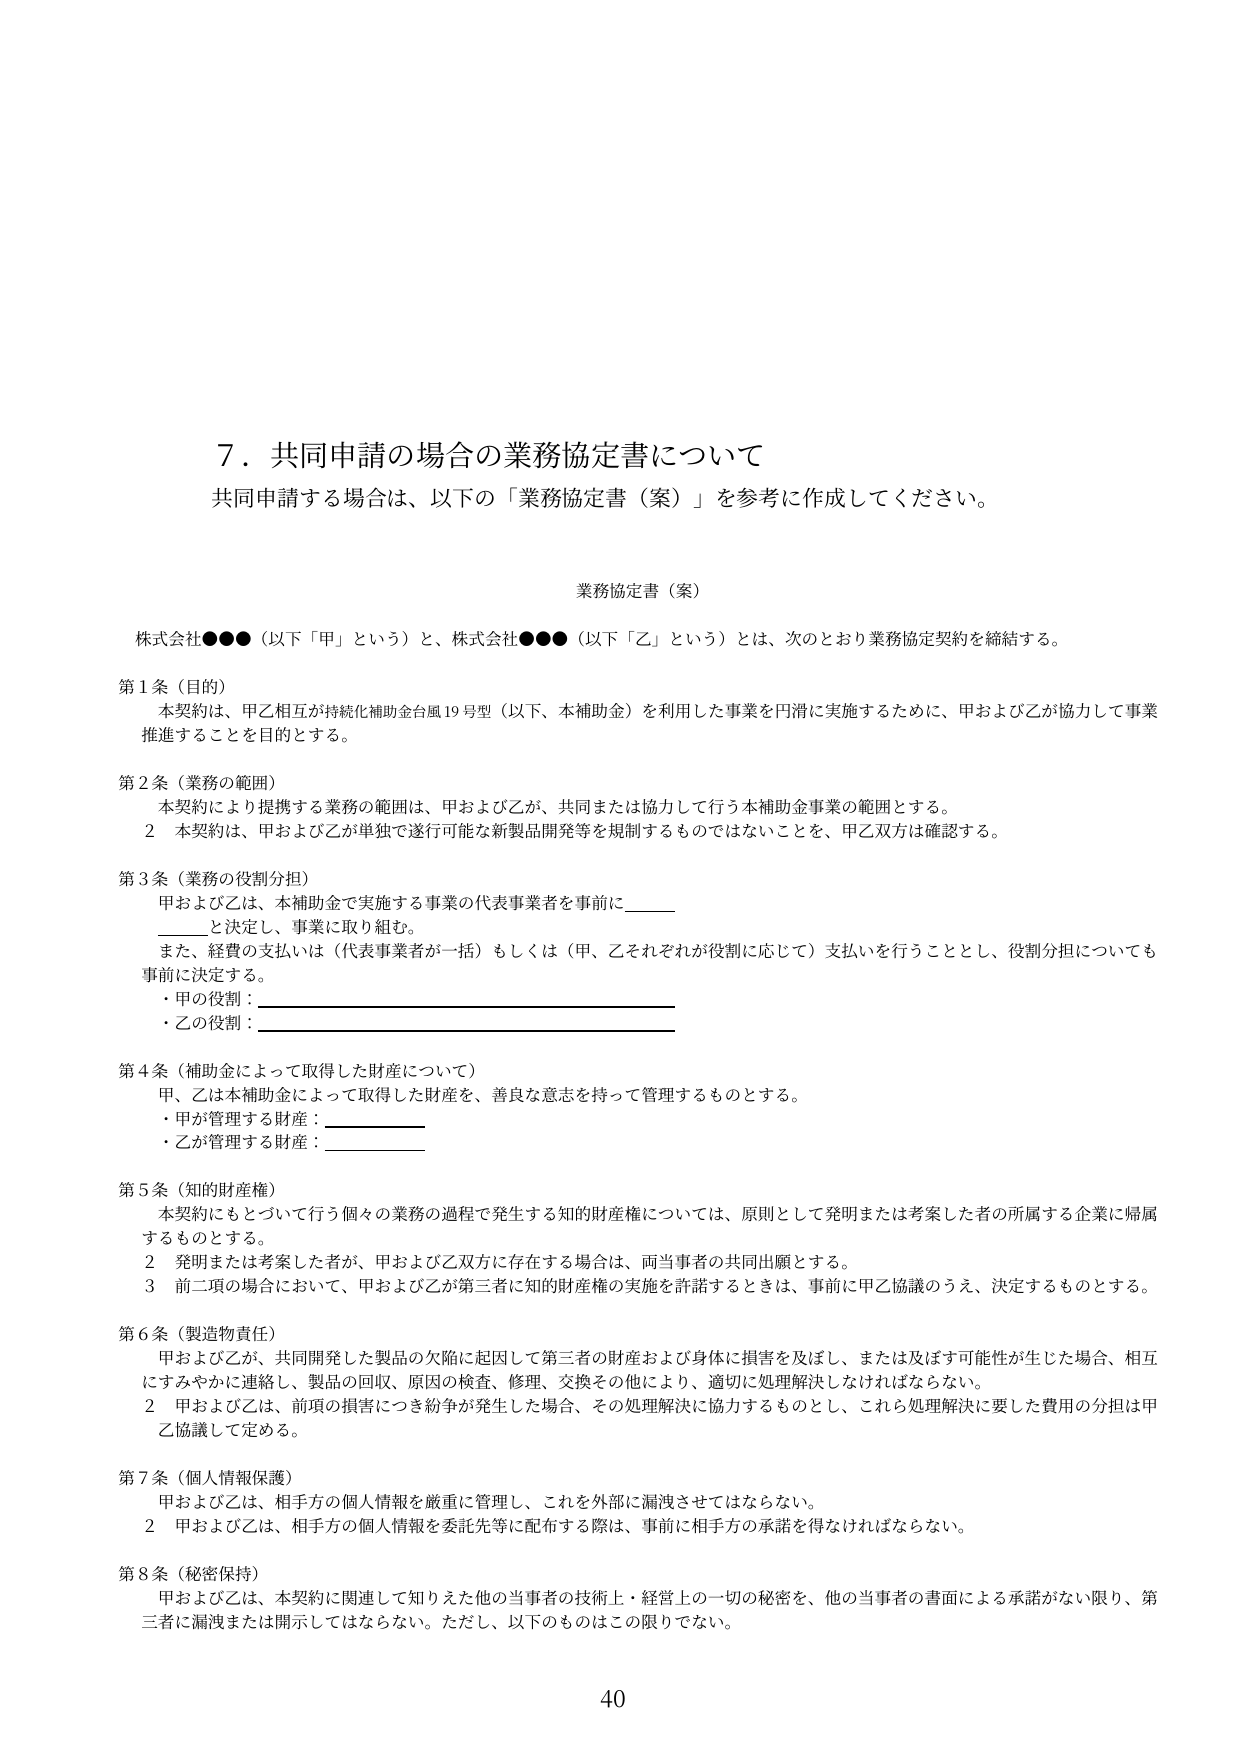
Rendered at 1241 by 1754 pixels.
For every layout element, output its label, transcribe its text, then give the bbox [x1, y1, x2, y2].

text ３ 前二項の場合において、甲および乙が第三者に知的財産権の実施を許諾するときは、事前に甲乙協議のうえ、決定するものとする。 [141, 1273, 1166, 1297]
text 第２条（業務の範囲） [118, 770, 1166, 794]
text 本契約により提携する業務の範囲は、甲および乙が、共同または協力して行う本補助金事業の範囲とする。 [141, 794, 1166, 818]
text ・甲の役割： [141, 986, 1166, 1010]
text 株式会社●●●（以下「甲」という）と、株式会社●●●（以下「乙」という）とは、次のとおり業務協定契約を締結する。 [118, 627, 1166, 651]
text 甲および乙は、本契約に関連して知りえた他の当事者の技術上・経営上の一切の秘密を、他の当事者の書面による承諾がない限り、第三者に漏洩または開示してはならない。ただし、以下のものはこの限りでない。 [141, 1585, 1166, 1633]
text ・乙が管理する財産： [141, 1130, 1166, 1154]
text 甲および乙は、本補助金で実施する事業の代表事業者を事前に [141, 890, 1166, 914]
text ２ 発明または考案した者が、甲および乙双方に存在する場合は、両当事者の共同出願とする。 [141, 1249, 1166, 1273]
text また、経費の支払いは（代表事業者が一括）もしくは（甲、乙それぞれが役割に応じて）支払いを行うこととし、役割分担についても事前に決定する。 [141, 938, 1166, 986]
text 第７条（個人情報保護） [118, 1465, 1166, 1489]
text 甲、乙は本補助金によって取得した財産を、善良な意志を持って管理するものとする。 [141, 1082, 1166, 1106]
text 業務協定書（案） [118, 579, 1166, 603]
text 甲および乙が、共同開発した製品の欠陥に起因して第三者の財産および身体に損害を及ぼし、または及ぼす可能性が生じた場合、相互にすみやかに連絡し、製品の回収、原因の検査、修理、交換その他により、適切に処理解決しなければならない。 [141, 1345, 1166, 1393]
text 第４条（補助金によって取得した財産について） [118, 1058, 1166, 1082]
text 本契約は、甲乙相互が持続化補助金台風19号型（以下、本補助金）を利用した事業を円滑に実施するために、甲および乙が協力して事業推進することを目的とする。 [141, 698, 1166, 746]
text ・甲が管理する財産： [141, 1106, 1166, 1130]
text 第３条（業務の役割分担） [118, 866, 1166, 890]
text 第８条（秘密保持） [118, 1561, 1166, 1585]
text ２ 本契約は、甲および乙が単独で遂行可能な新製品開発等を規制するものではないことを、甲乙双方は確認する。 [141, 818, 1166, 842]
text 第１条（目的） [118, 674, 1166, 698]
text ７．共同申請の場合の業務協定書について [212, 433, 1166, 475]
text 本契約にもとづいて行う個々の業務の過程で発生する知的財産権については、原則として発明または考案した者の所属する企業に帰属するものとする。 [141, 1202, 1166, 1249]
text ２ 甲および乙は、相手方の個人情報を委託先等に配布する際は、事前に相手方の承諾を得なければならない。 [141, 1513, 1166, 1537]
text 甲および乙は、相手方の個人情報を厳重に管理し、これを外部に漏洩させてはならない。 [141, 1489, 1166, 1513]
text 第５条（知的財産権） [118, 1178, 1166, 1202]
text ２ 甲および乙は、前項の損害につき紛争が発生した場合、その処理解決に協力するものとし、これら処理解決に要した費用の分担は甲乙協議して定める。 [141, 1393, 1166, 1441]
text ・乙の役割： [141, 1010, 1166, 1034]
text 第６条（製造物責任） [118, 1321, 1166, 1345]
text 共同申請する場合は、以下の「業務協定書（案）」を参考に作成してください。 [212, 481, 1166, 513]
text と決定し、事業に取り組む。 [141, 914, 1166, 938]
